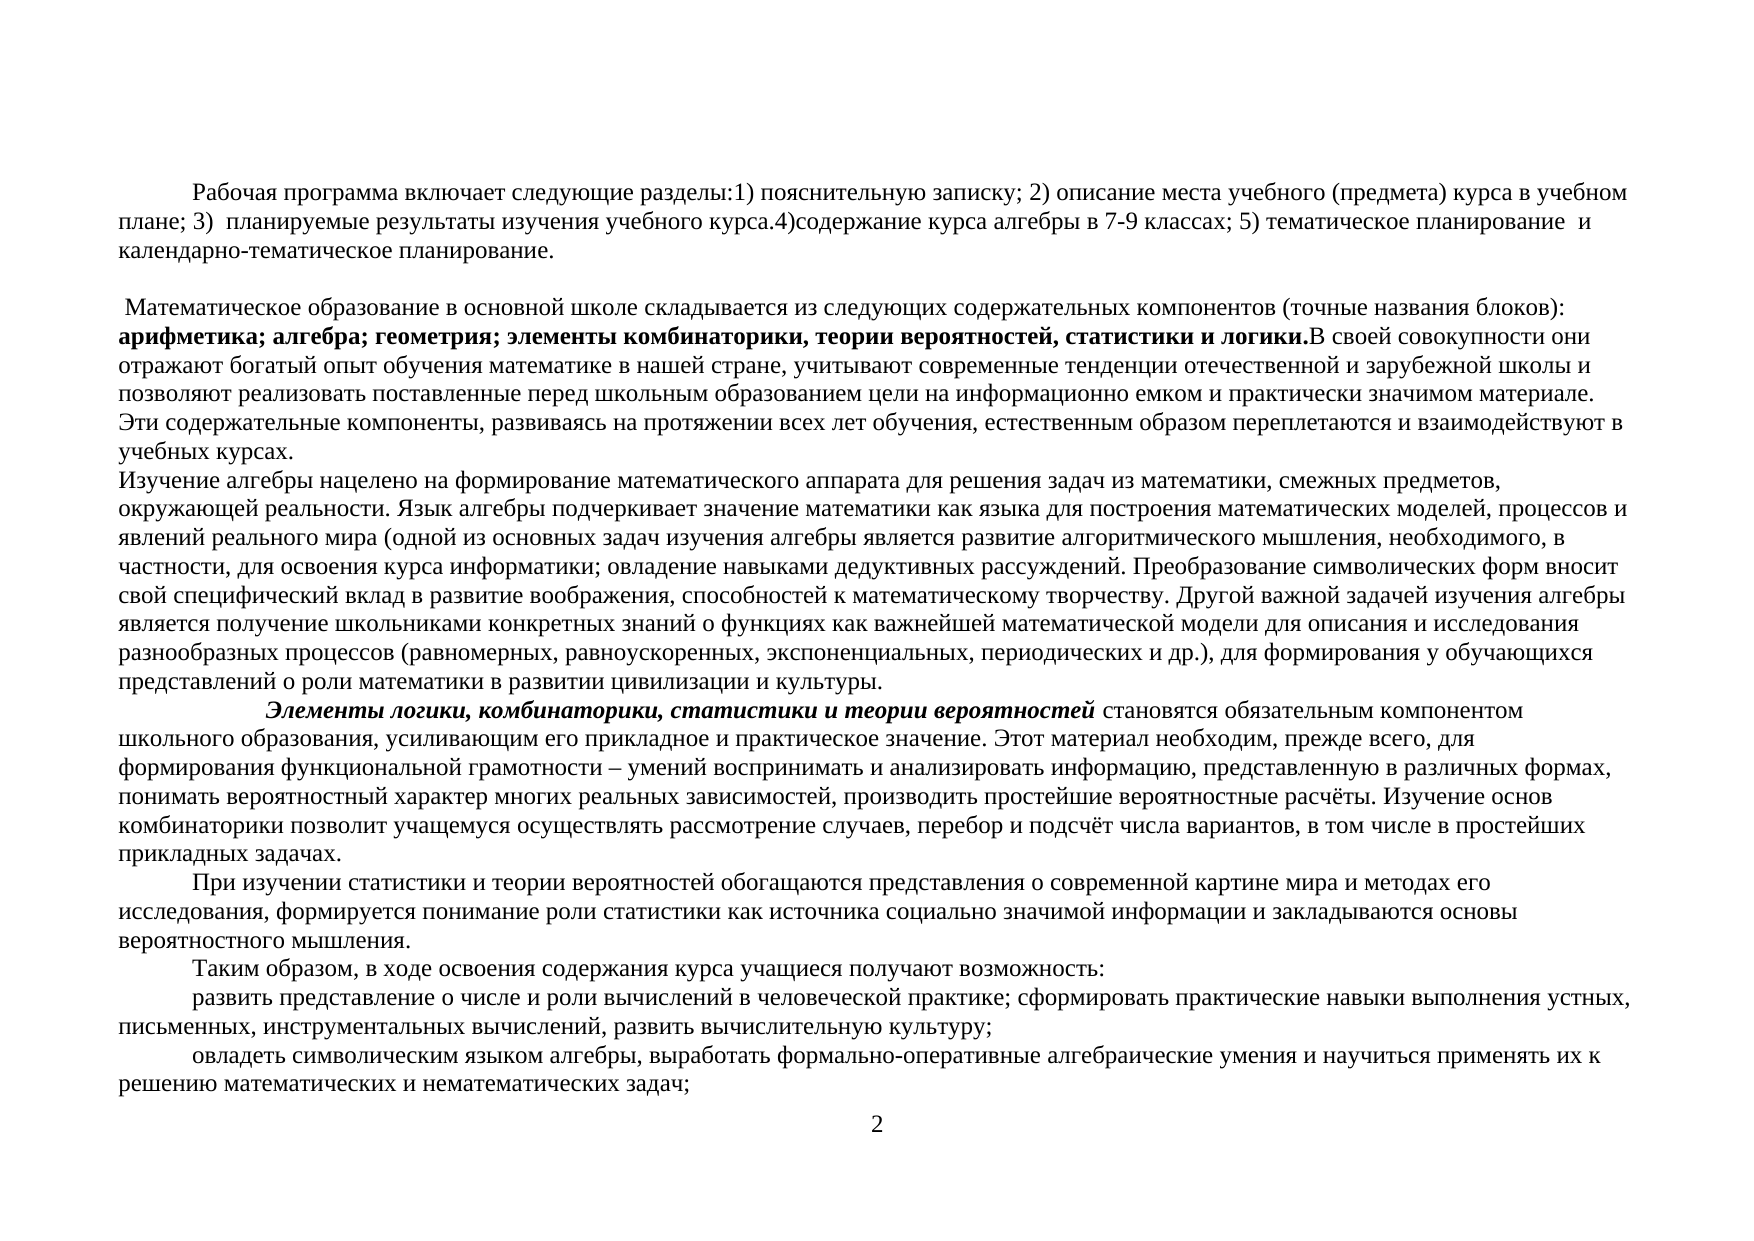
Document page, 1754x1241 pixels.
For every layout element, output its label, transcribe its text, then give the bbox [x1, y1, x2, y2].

text Изучение алгебры нацелено на формирование математического аппарата для решения задач из математики, смежных предметов, окружающей реальности. Язык алгебры подчеркивает значение математики как языка для построения математических моделей, процессов и явлений реального мира (одной из основных задач изучения алгебры является развитие алгоритмического мышления, необходимого, в частности, для освоения курса информатики; овладение навыками дедуктивных рассуждений. Преобразование символических форм вносит свой специфический вклад в развитие воображения, способностей к математическому творчеству. Другой важной задачей изучения алгебры является получение школьниками конкретных знаний о функциях как важнейшей математической модели для описания и исследования разнообразных процессов (равномерных, равноускоренных, экспоненциальных, периодических и др.), для формирования у обучающихся представлений о роли математики в развитии цивилизации и культуры. [118, 465, 1636, 695]
text При изучении статистики и теории вероятностей обогащаются представления о современной картине мира и методах его исследования, формируется понимание роли статистики как источника социально значимой информации и закладываются основы вероятностного мышления. [118, 867, 1636, 953]
text развить представление о числе и роли вычислений в человеческой практике; сформировать практические навыки выполнения устных, письменных, инструментальных вычислений, развить вычислительную культуру; [118, 982, 1636, 1040]
text Таким образом, в ходе освоения содержания курса учащиеся получают возможность: [118, 953, 1636, 982]
text Рабочая программа включает следующие разделы:1) пояснительную записку; 2) описание места учебного (предмета) курса в учебном плане; 3) планируемые результаты изучения учебного курса.4)содержание курса алгебры в 7-9 классах; 5) тематическое планирование и календарно-тематическое планирование. [118, 177, 1636, 263]
text Математическое образование в основной школе складывается из следующих содержательных компонентов (точные названия блоков): арифметика; алгебра; геометрия; элементы комбинаторики, теории вероятностей, статистики и логики.В своей совокупности они отражают богатый опыт обучения математике в нашей стране, учитывают современные тенденции отечественной и зарубежной школы и позволяют реализовать поставленные перед школьным образованием цели на информационно емком и практически значимом материале. Эти содержательные компоненты, развиваясь на протяжении всех лет обучения, естественным образом переплетаются и взаимодействуют в учебных курсах. [118, 292, 1636, 465]
text овладеть символическим языком алгебры, выработать формально-оперативные алгебраические умения и научиться применять их к решению математических и нематематических задач; [118, 1040, 1636, 1097]
text Элементы логики, комбинаторики, статистики и теории вероятностей становятся обязательным компонентом школьного образования, усиливающим его прикладное и практическое значение. Этот материал необходим, прежде всего, для формирования функциональной грамотности – умений воспринимать и анализировать информацию, представленную в различных формах, понимать вероятностный характер многих реальных зависимостей, производить простейшие вероятностные расчёты. Изучение основ комбинаторики позволит учащемуся осуществлять рассмотрение случаев, перебор и подсчёт числа вариантов, в том числе в простейших прикладных задачах. [118, 695, 1636, 867]
